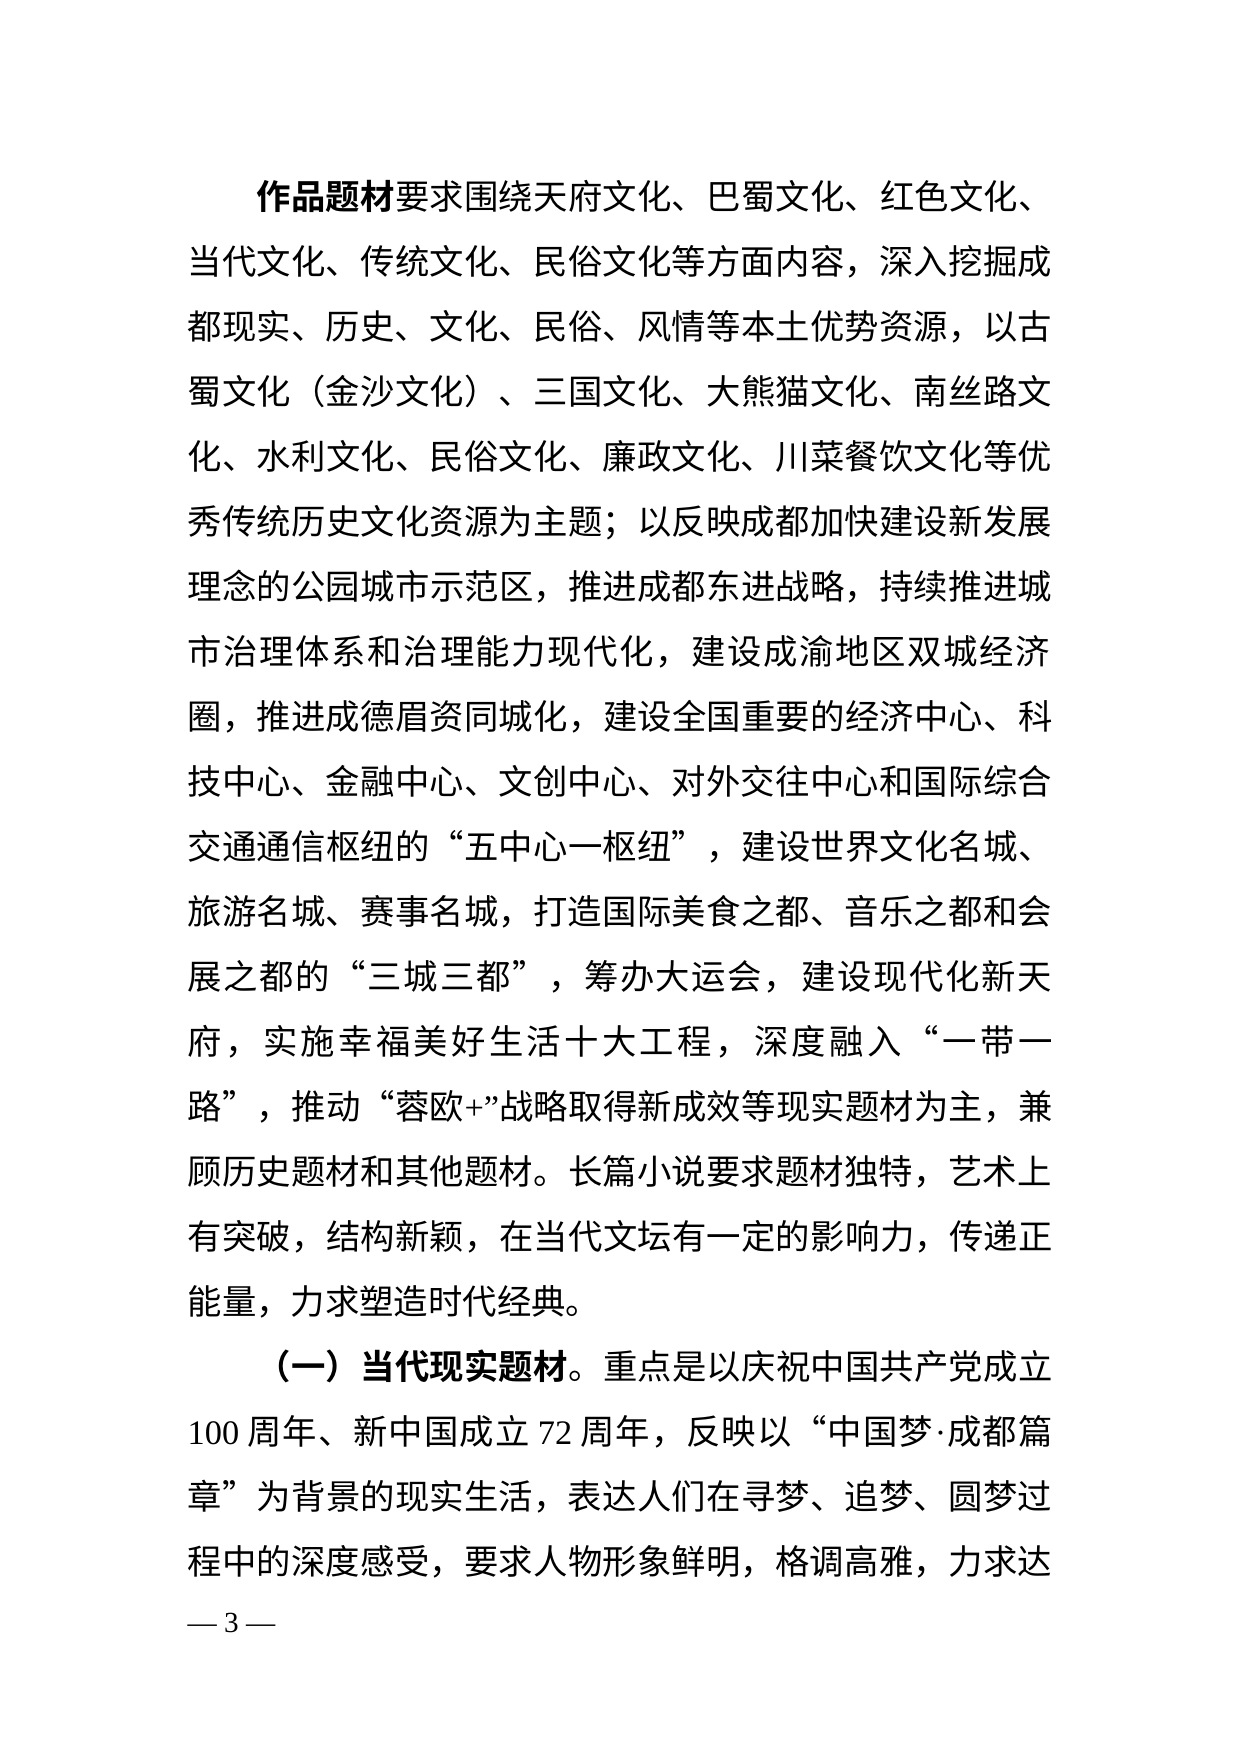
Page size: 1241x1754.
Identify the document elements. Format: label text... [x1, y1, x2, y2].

text 作品题材要求围绕天府文化、巴蜀文化、红色文化、当代文化、传统文化、民俗文化等方面内容，深入挖掘成都现实、历史、文化、民俗、风情等本土优势资源，以古蜀文化（金沙文化）、三国文化、大熊猫文化、南丝路文化、水利文化、民俗文化、廉政文化、川菜餐饮文化等优秀传统历史文化资源为主题；以反映成都加快建设新发展理念的公园城市示范区，推进成都东进战略，持续推进城市治理体系和治理能力现代化，建设成渝地区双城经济圈，推进成德眉资同城化，建设全国重要的经济中心、科技中心、金融中心、文创中心、对外交往中心和国际综合交通通信枢纽的“五中心一枢纽”，建设世界文化名城、旅游名城、赛事名城，打造国际美食之都、音乐之都和会展之都的“三城三都”，筹办大运会，建设现代化新天府，实施幸福美好生活十大工程，深度融入“一带一路”，推动“蓉欧+”战略取得新成效等现实题材为主，兼顾历史题材和其他题材。长篇小说要求题材独特，艺术上有突破，结构新颖，在当代文坛有一定的影响力，传递正能量，力求塑造时代经典。 [187, 162, 1053, 1332]
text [187, 1332, 1053, 1592]
